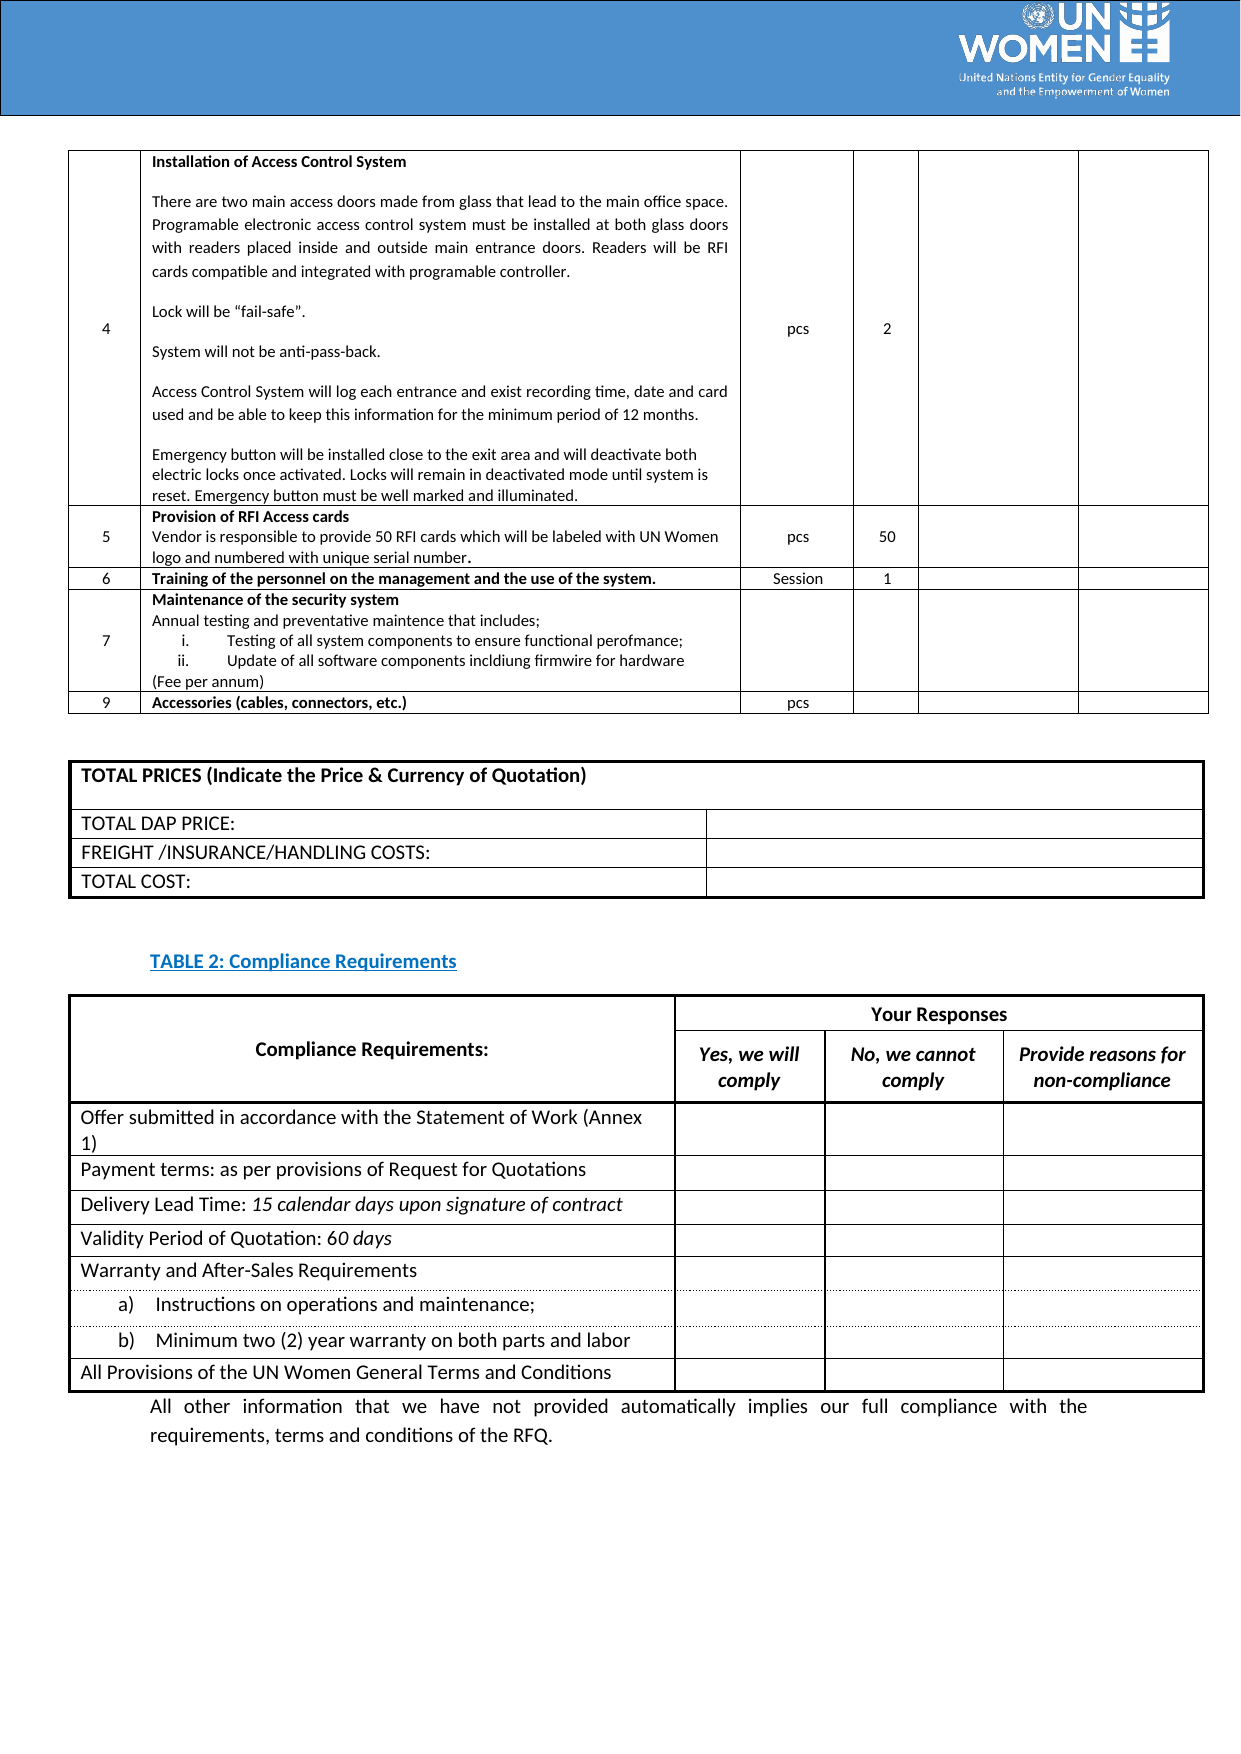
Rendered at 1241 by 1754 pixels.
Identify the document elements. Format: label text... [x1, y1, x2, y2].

table_cell 6 [69, 568, 140, 589]
table_cell [741, 590, 853, 691]
table_cell pcs [741, 692, 853, 713]
table_cell 2 [854, 151, 918, 505]
table_cell [919, 692, 1078, 713]
table_cell Yes, we will comply [676, 1031, 824, 1101]
table_cell [676, 1225, 824, 1256]
table_cell [676, 1156, 824, 1190]
table_cell [919, 568, 1078, 589]
table_cell Accessories (cables, connectors, etc.) [141, 692, 740, 713]
table_cell Validity Period of Quotation: 60 days [71, 1225, 674, 1256]
table_cell Delivery Lead Time: 15 calendar days upon signature of contract [71, 1191, 674, 1224]
picture [952, 1, 1172, 106]
table_cell [676, 1326, 824, 1358]
table_cell pcs [741, 506, 853, 567]
table_cell 9 [69, 692, 140, 713]
table_cell Payment terms: as per provisions of Request for Quotations [71, 1156, 674, 1190]
table_cell [676, 1359, 824, 1390]
table_cell 7 [69, 590, 140, 691]
table_cell [707, 839, 1202, 867]
table_cell [676, 1257, 824, 1290]
table_cell No, we cannot comply [826, 1031, 1003, 1101]
table_cell [826, 1359, 1003, 1390]
table_cell [919, 506, 1078, 567]
table_cell TOTAL COST: [72, 868, 706, 896]
table_cell 4 [69, 151, 140, 505]
table_cell 50 [854, 506, 918, 567]
text TABLE 2: Compliance Requirements [150, 948, 1024, 973]
text All other information that we have not provided automatically implies our full compliance with the requirements, terms and conditions of the RFQ. [150, 1393, 1090, 1447]
table_cell 1 [854, 568, 918, 589]
table_header Compliance Requirements: [71, 997, 674, 1101]
table_cell [1004, 1191, 1202, 1224]
table_cell [1004, 1156, 1202, 1190]
table_cell [1079, 151, 1208, 505]
table_cell Warranty and After-Sales Requirements [71, 1257, 674, 1290]
table_header Your Responses [676, 997, 1202, 1030]
table_cell 5 [69, 506, 140, 567]
table_cell [676, 1191, 824, 1224]
table_cell [1079, 590, 1208, 691]
table_cell Provide reasons for non-compliance [1004, 1031, 1202, 1101]
table_cell [1079, 568, 1208, 589]
table_cell pcs [741, 151, 853, 505]
table_cell [919, 590, 1078, 691]
table_cell [1004, 1257, 1202, 1290]
table_cell Maintenance of the security system Annual testing and preventative maintence that includes; Testing of all system components to ensure functional perofmance; Update of all software components incldiung firmwire for hardware (Fee per annum) [141, 590, 740, 691]
table_cell [1004, 1290, 1202, 1326]
table_cell [707, 810, 1202, 838]
table_cell [826, 1104, 1003, 1155]
table_cell [826, 1156, 1003, 1190]
table_cell [1079, 506, 1208, 567]
table_cell [1004, 1326, 1202, 1358]
table_cell Installation of Access Control System There are two main access doors made from glass that lead to the main office space. Programable electronic access control system must be installed at both glass doors with readers placed inside and outside main entrance doors. Readers will be RFI cards compatible and integrated with programable controller. Lock will be “fail-safe”. System will not be anti-pass-back. Access Control System will log each entrance and exist recording time, date and card used and be able to keep this information for the minimum period of 12 months. Emergency button will be installed close to the exit area and will deactivate both electric locks once activated. Locks will remain in deactivated mode until system is reset. Emergency button must be well marked and illuminated. [141, 151, 740, 505]
table_cell [919, 151, 1078, 505]
table_cell All Provisions of the UN Women General Terms and Conditions [71, 1359, 674, 1390]
table_cell [826, 1257, 1003, 1290]
table_cell Instructions on operations and maintenance; [71, 1290, 674, 1326]
table_cell Minimum two (2) year warranty on both parts and labor [71, 1326, 674, 1358]
table_cell [707, 868, 1202, 896]
table_cell [676, 1290, 824, 1326]
table_cell TOTAL DAP PRICE: [72, 810, 706, 838]
table_cell [826, 1290, 1003, 1326]
table_cell [854, 590, 918, 691]
table_cell [854, 692, 918, 713]
table_cell [1004, 1104, 1202, 1155]
table_cell [1079, 692, 1208, 713]
table_cell [826, 1326, 1003, 1358]
table_cell [676, 1104, 824, 1155]
table_cell FREIGHT /INSURANCE/HANDLING COSTS: [72, 839, 706, 867]
table_header TOTAL PRICES (Indicate the Price & Currency of Quotation) [72, 763, 1202, 808]
table_cell Training of the personnel on the management and the use of the system. [141, 568, 740, 589]
table_cell Session [741, 568, 853, 589]
table_cell [826, 1191, 1003, 1224]
table_cell [1004, 1225, 1202, 1256]
table_cell [1004, 1359, 1202, 1390]
table_cell Offer submitted in accordance with the Statement of Work (Annex 1) [71, 1104, 674, 1155]
table_cell Provision of RFI Access cards Vendor is responsible to provide 50 RFI cards which will be labeled with UN Women logo and numbered with unique serial number. [141, 506, 740, 567]
table_cell [826, 1225, 1003, 1256]
